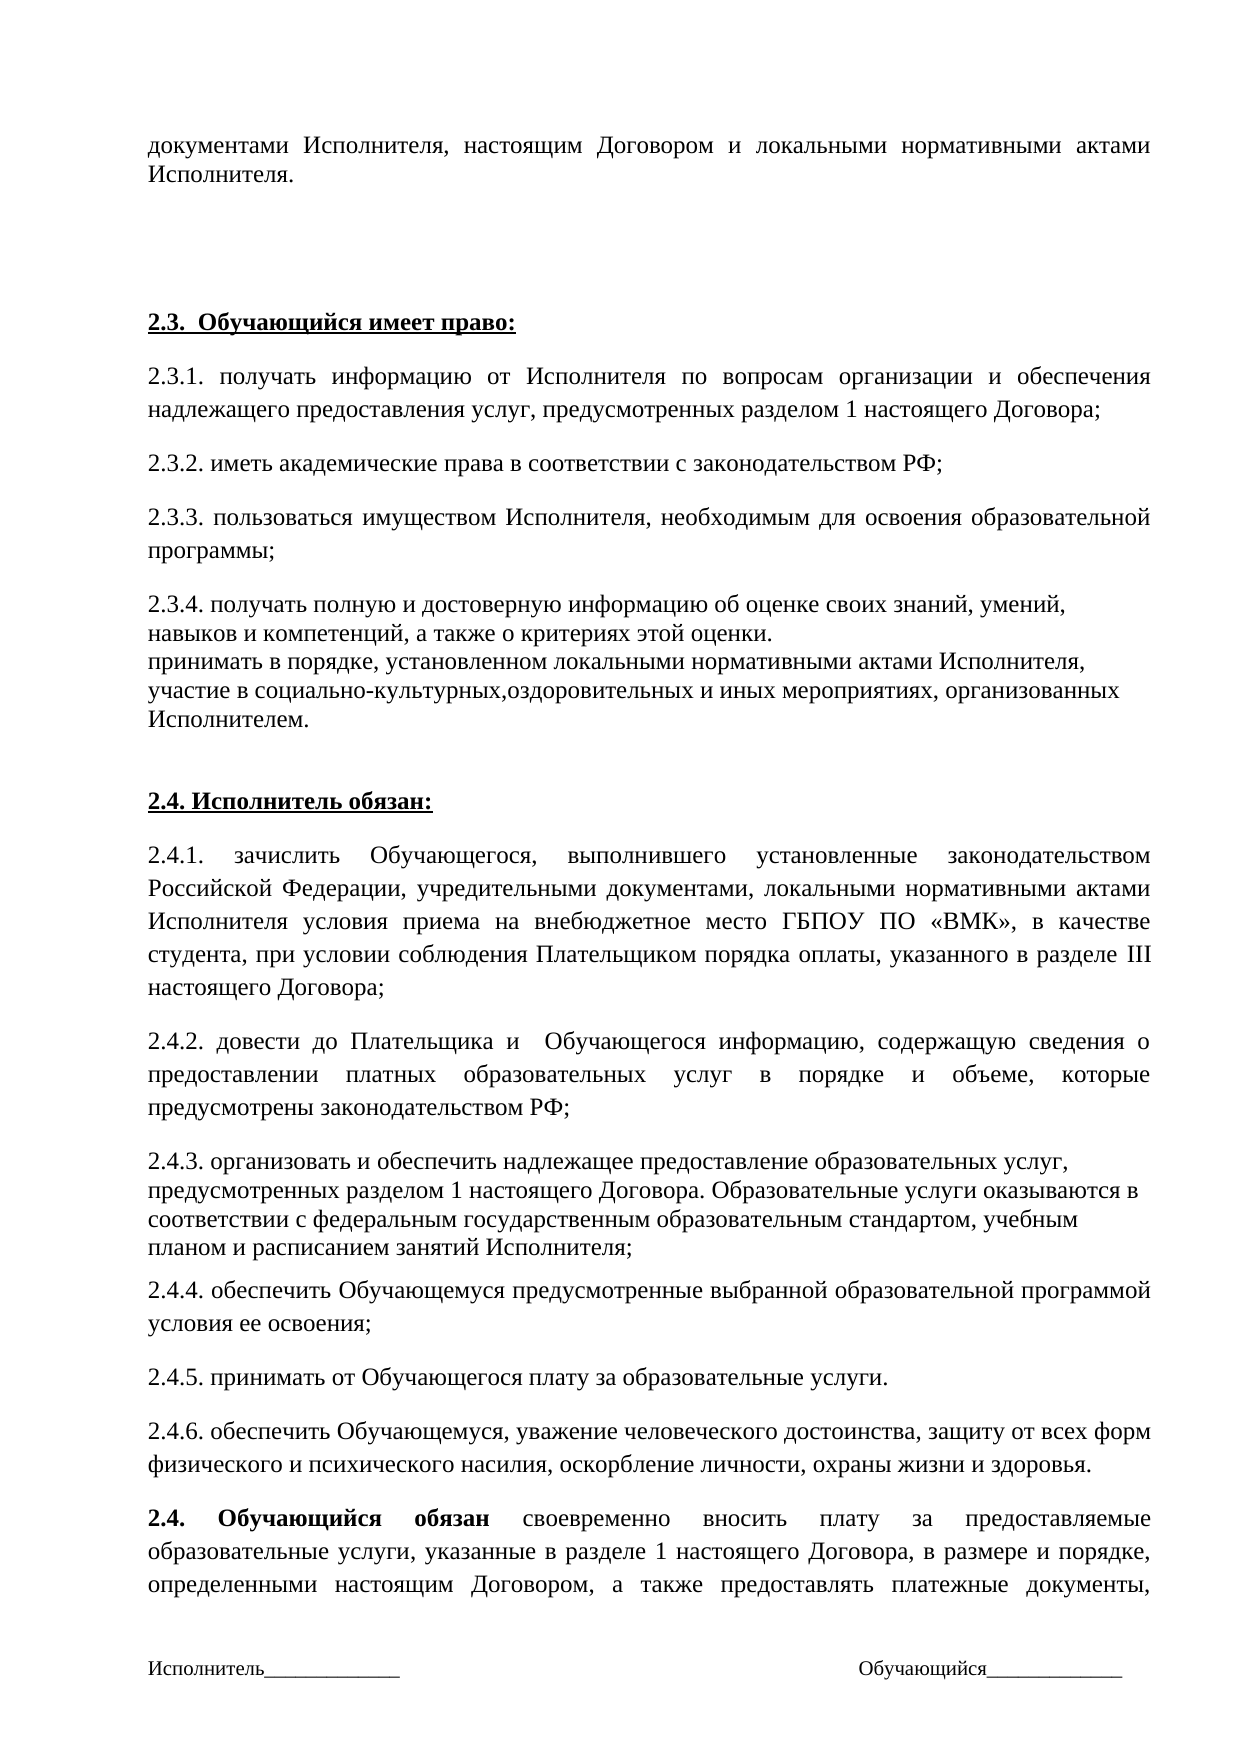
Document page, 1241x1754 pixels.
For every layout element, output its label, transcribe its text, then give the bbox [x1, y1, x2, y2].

text принимать в порядке, установленном локальными нормативными актами Исполнителя, участие в социально-культурных,оздоровительных и иных мероприятиях, организованных Исполнителем. [148, 646, 1152, 733]
text 2.4.4. обеспечить Обучающемуся предусмотренные выбранной образовательной программой условия ее освоения; [148, 1275, 1152, 1337]
text 2.3.4. получать полную и достоверную информацию об оценке своих знаний, умений, навыков и компетенций, а также о критериях этой оценки. [148, 589, 1152, 646]
text 2.4.6. обеспечить Обучающемуся, уважение человеческого достоинства, защиту от всех форм физического и психического насилия, оскорбление личности, охраны жизни и здоровья. [148, 1416, 1152, 1478]
text 2.4.2. довести до Плательщика и Обучающегося информацию, содержащую сведения о предоставлении платных образовательных услуг в порядке и объеме, которые предусмотрены законодательством РФ; [148, 1026, 1152, 1121]
text 2.4.3. организовать и обеспечить надлежащее предоставление образовательных услуг, предусмотренных разделом 1 настоящего Договора. Образовательные услуги оказываются в соответствии с федеральным государственным образовательным стандартом, учебным планом и расписанием занятий Исполнителя; [148, 1146, 1152, 1261]
text 2.3.3. пользоваться имуществом Исполнителя, необходимым для освоения образовательной программы; [148, 502, 1152, 564]
text 2.4.1. зачислить Обучающегося, выполнившего установленные законодательством Российской Федерации, учредительными документами, локальными нормативными актами Исполнителя условия приема на внебюджетное место ГБПОУ ПО «ВМК», в качестве студента, при условии соблюдения Плательщиком порядка оплаты, указанного в разделе III настоящего Договора; [148, 840, 1152, 1001]
text 2.3.2. иметь академические права в соответствии с законодательством РФ; [148, 448, 1152, 477]
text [148, 1503, 1152, 1598]
text 2.4.5. принимать от Обучающегося плату за образовательные услуги. [148, 1362, 1152, 1391]
text 2.4. Исполнитель обязан: [148, 786, 1152, 815]
text 2.3. Обучающийся имеет право: [148, 307, 1152, 336]
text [148, 130, 1152, 187]
text 2.3.1. получать информацию от Исполнителя по вопросам организации и обеспечения надлежащего предоставления услуг, предусмотренных разделом 1 настоящего Договора; [148, 361, 1152, 423]
